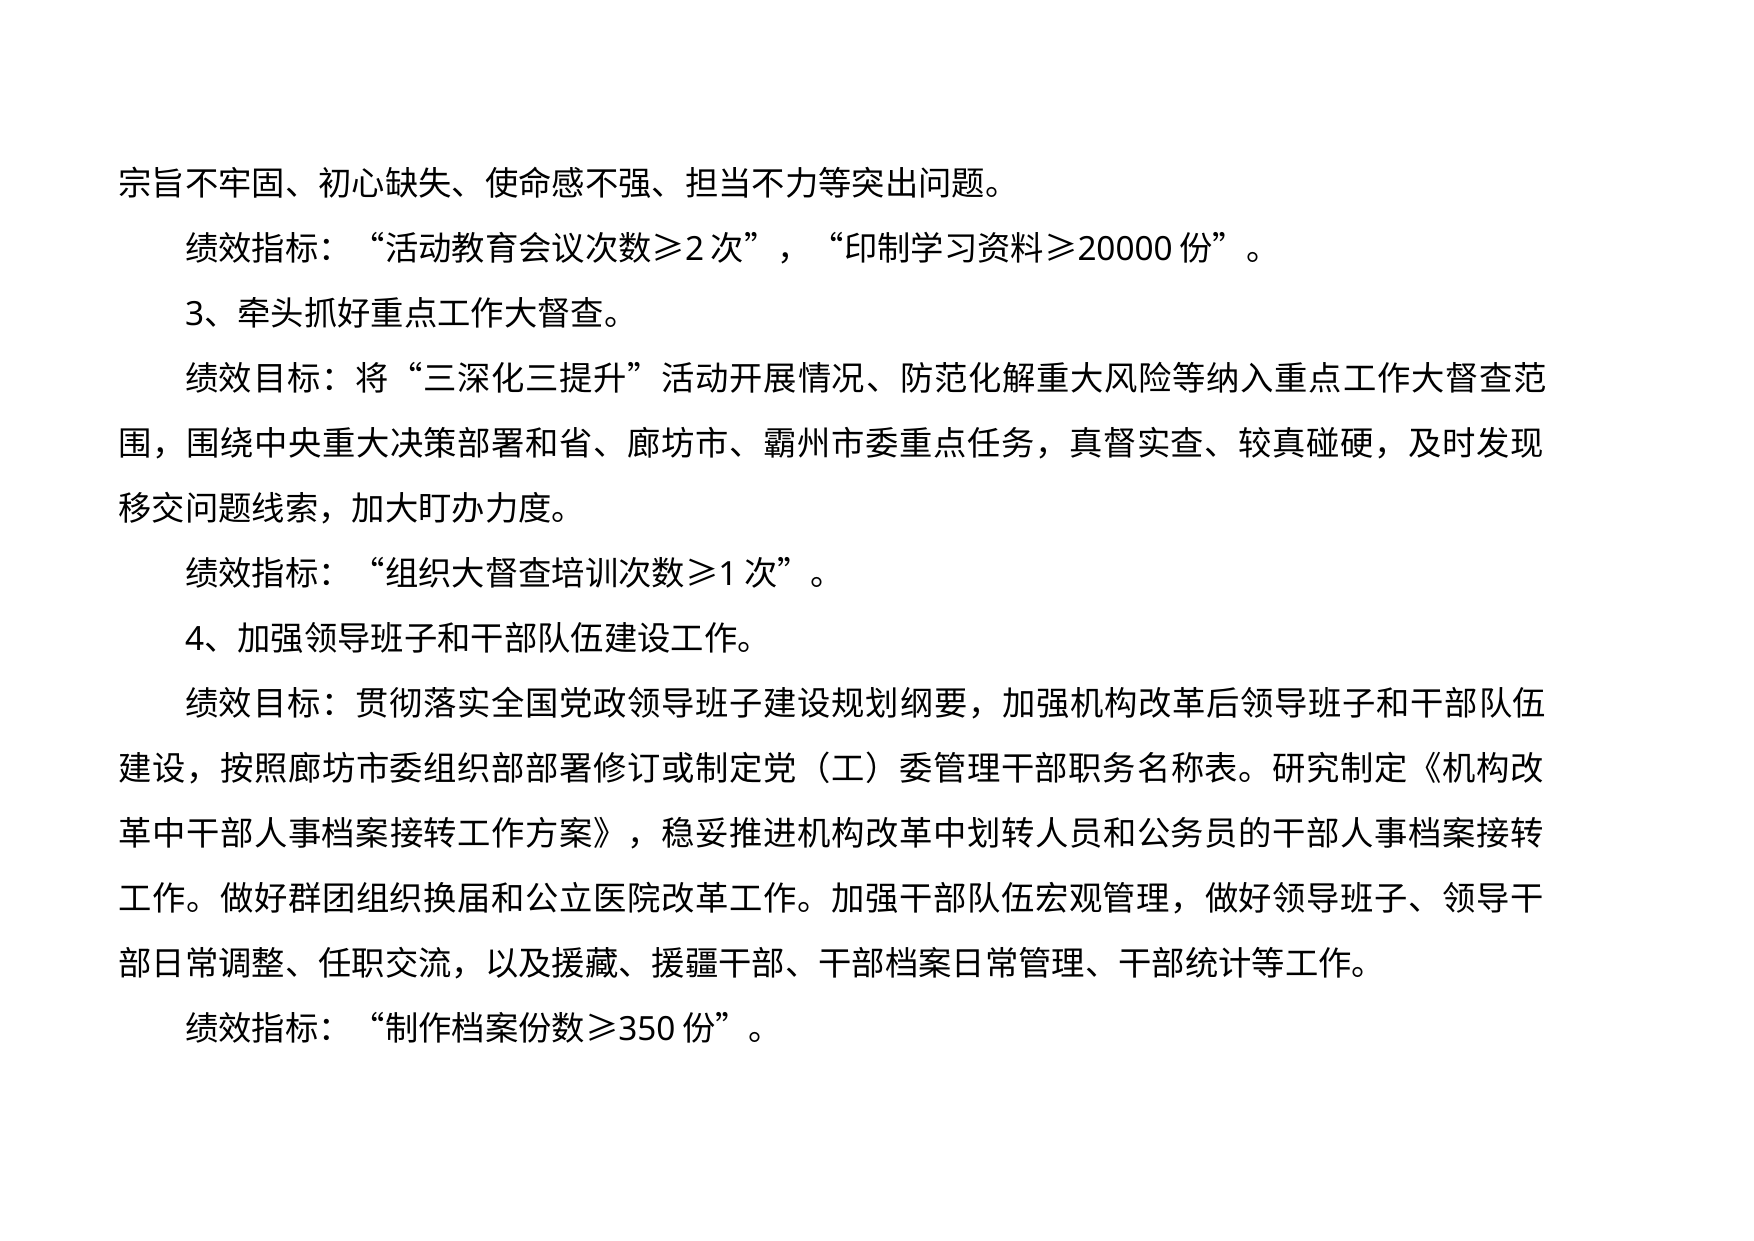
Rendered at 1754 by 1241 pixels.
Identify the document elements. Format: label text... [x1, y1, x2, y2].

list 4、加强领导班子和干部队伍建设工作。 [118, 604, 1547, 669]
list 3、牵头抓好重点工作大督查。 [118, 279, 1547, 344]
list 绩效指标：“组织大督查培训次数≥1次”。 [118, 539, 1547, 604]
list 绩效指标：“活动教育会议次数≥2次”，“印制学习资料≥20000份”。 [118, 214, 1547, 279]
list 绩效目标：贯彻落实全国党政领导班子建设规划纲要，加强机构改革后领导班子和干部队伍建设，按照廊坊市委组织部部署修订或制定党（工）委管理干部职务名称表。研究制定《机构改革中干部人事档案接转工作方案》，稳妥推进机构改革中划转人员和公务员的干部人事档案接转工作。做好群团组织换届和公立医院改革工作。加强干部队伍宏观管理，做好领导班子、领导干部日常调整、任职交流，以及援藏、援疆干部、干部档案日常管理、干部统计等工作。 [118, 669, 1547, 994]
list 绩效指标：“制作档案份数≥350份”。 [118, 994, 1547, 1059]
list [118, 149, 1547, 214]
list 绩效目标：将“三深化三提升”活动开展情况、防范化解重大风险等纳入重点工作大督查范围，围绕中央重大决策部署和省、廊坊市、霸州市委重点任务，真督实查、较真碰硬，及时发现移交问题线索，加大盯办力度。 [118, 344, 1547, 539]
